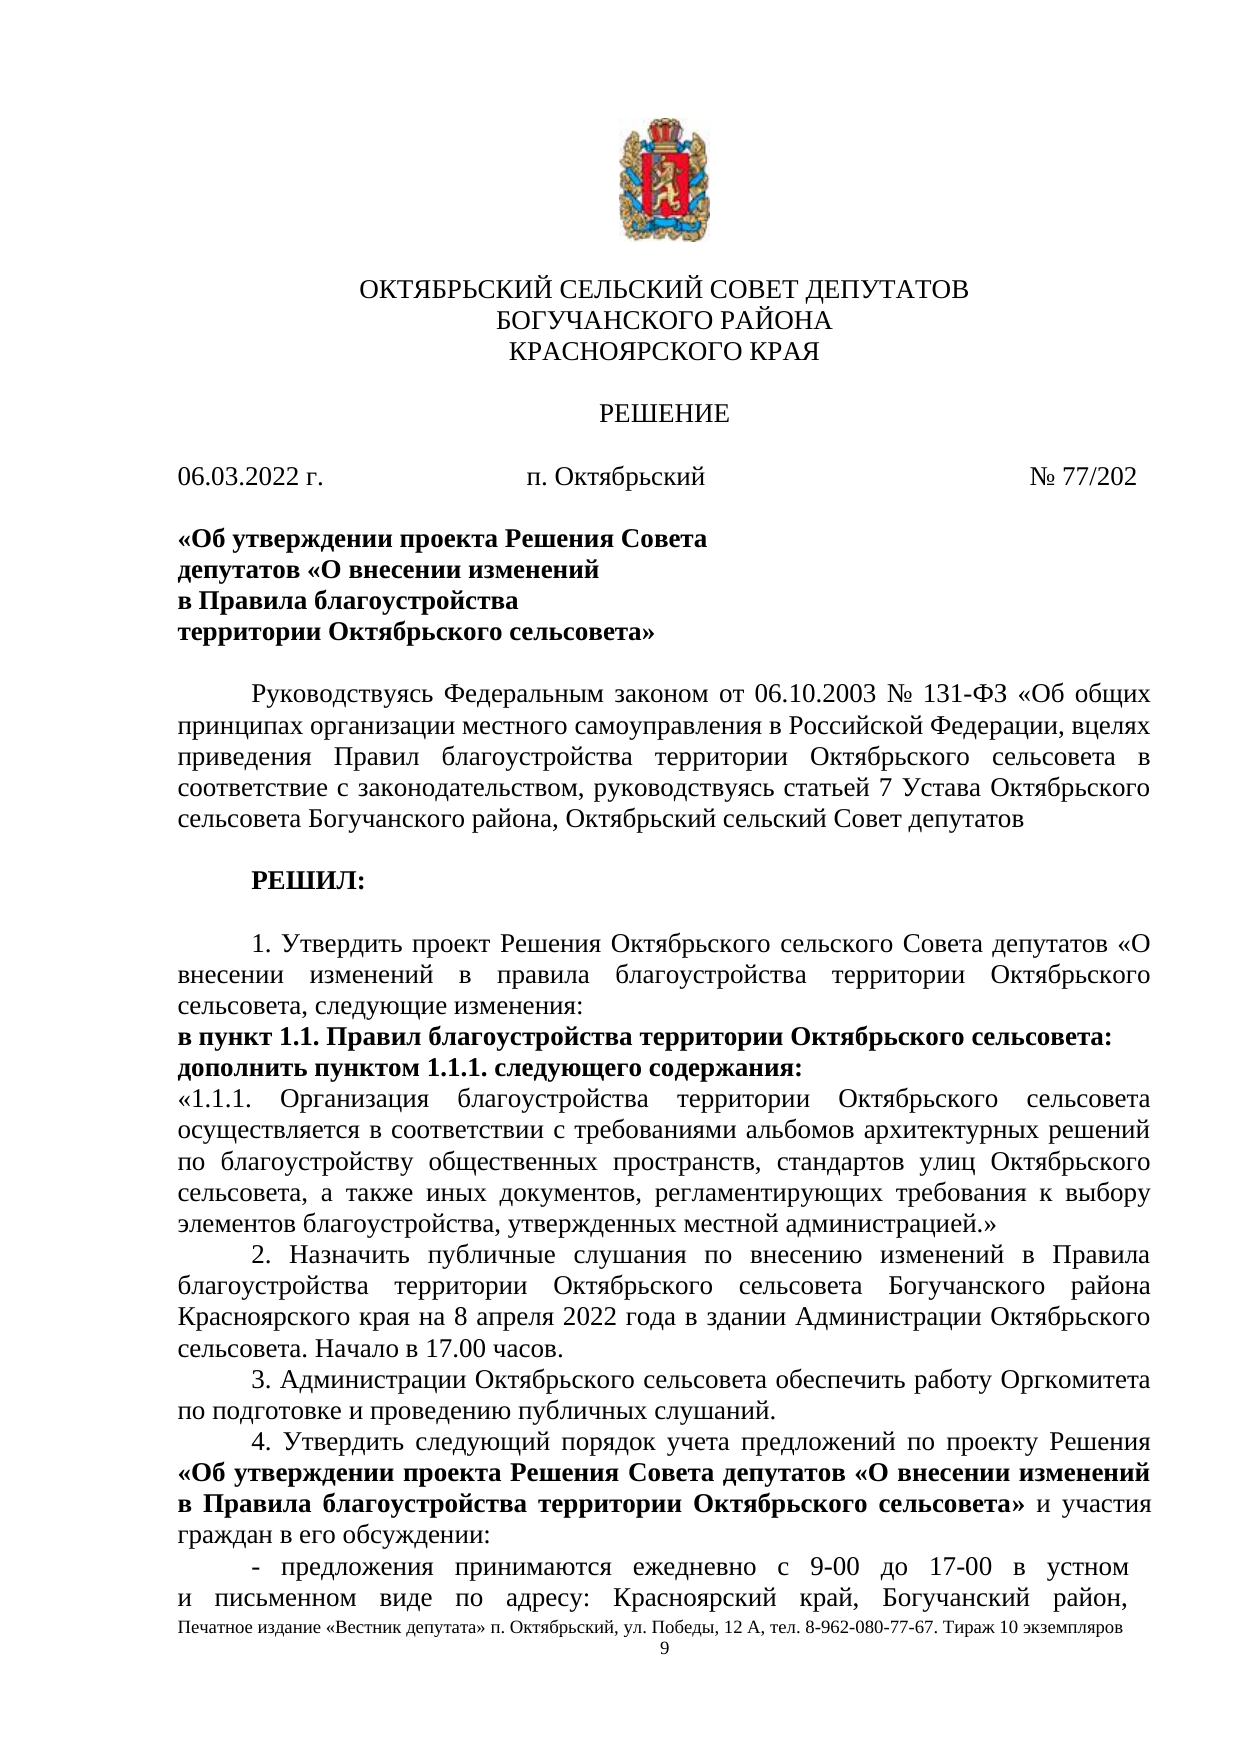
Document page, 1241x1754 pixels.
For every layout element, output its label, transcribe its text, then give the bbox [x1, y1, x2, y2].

text «1.1.1. Организация благоустройства территории Октябрьского сельсовета осуществляется в соответствии с требованиями альбомов архитектурных решений по благоустройству общественных пространств, стандартов улиц Октябрьского сельсовета, а также иных документов, регламентирующих требования к выбору элементов благоустройства, утвержденных местной администрацией.» [177, 1082, 1152, 1238]
text 3. Администрации Октябрьского сельсовета обеспечить работу Оргкомитета по подготовке и проведению публичных слушаний. [177, 1363, 1152, 1425]
text 2. Назначить публичные слушания по внесению изменений в Правила благоустройства территории Октябрьского сельсовета Богучанского района Красноярского края на 8 апреля 2022 года в здании Администрации Октябрьского сельсовета. Начало в 17.00 часов. [177, 1238, 1152, 1363]
text ОКТЯБРЬСКИЙ СЕЛЬСКИЙ СОВЕТ ДЕПУТАТОВ [177, 273, 1152, 304]
picture [619, 118, 710, 242]
text КРАСНОЯРСКОГО КРАЯ [177, 335, 1152, 366]
text территории Октябрьского сельсовета» [177, 615, 1152, 646]
text 06.03.2022 г. п. Октябрьский № 77/202 [177, 459, 1152, 491]
text БОГУЧАНСКОГО РАЙОНА [177, 304, 1152, 335]
text РЕШЕНИЕ [177, 397, 1152, 428]
text 4. Утвердить следующий порядок учета предложений по проекту Решения «Об утверждении проекта Решения Совета депутатов «О внесении изменений в Правила благоустройства территории Октябрьского сельсовета» и участия граждан в его обсуждении: [177, 1425, 1152, 1550]
text РЕШИЛ: [177, 864, 1152, 896]
text 1. Утвердить проект Решения Октябрьского сельского Совета депутатов «О внесении изменений в правила благоустройства территории Октябрьского сельсовета, следующие изменения: [177, 927, 1152, 1020]
text в пункт 1.1. Правил благоустройства территории Октябрьского сельсовета: [177, 1020, 1152, 1051]
text дополнить пунктом 1.1.1. следующего содержания: [177, 1051, 1152, 1082]
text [177, 1550, 1152, 1612]
text депутатов «О внесении изменений [177, 553, 1152, 584]
text Руководствуясь Федеральным законом от 06.10.2003 № 131-ФЗ «Об общих принципах организации местного самоуправления в Российской Федерации, вцелях приведения Правил благоустройства территории Октябрьского сельсовета в соответствие с законодательством, руководствуясь статьей 7 Устава Октябрьского сельсовета Богучанского района, Октябрьский сельский Совет депутатов [177, 678, 1152, 833]
text «Об утверждении проекта Решения Совета [177, 522, 1152, 553]
text в Правила благоустройства [177, 584, 1152, 615]
